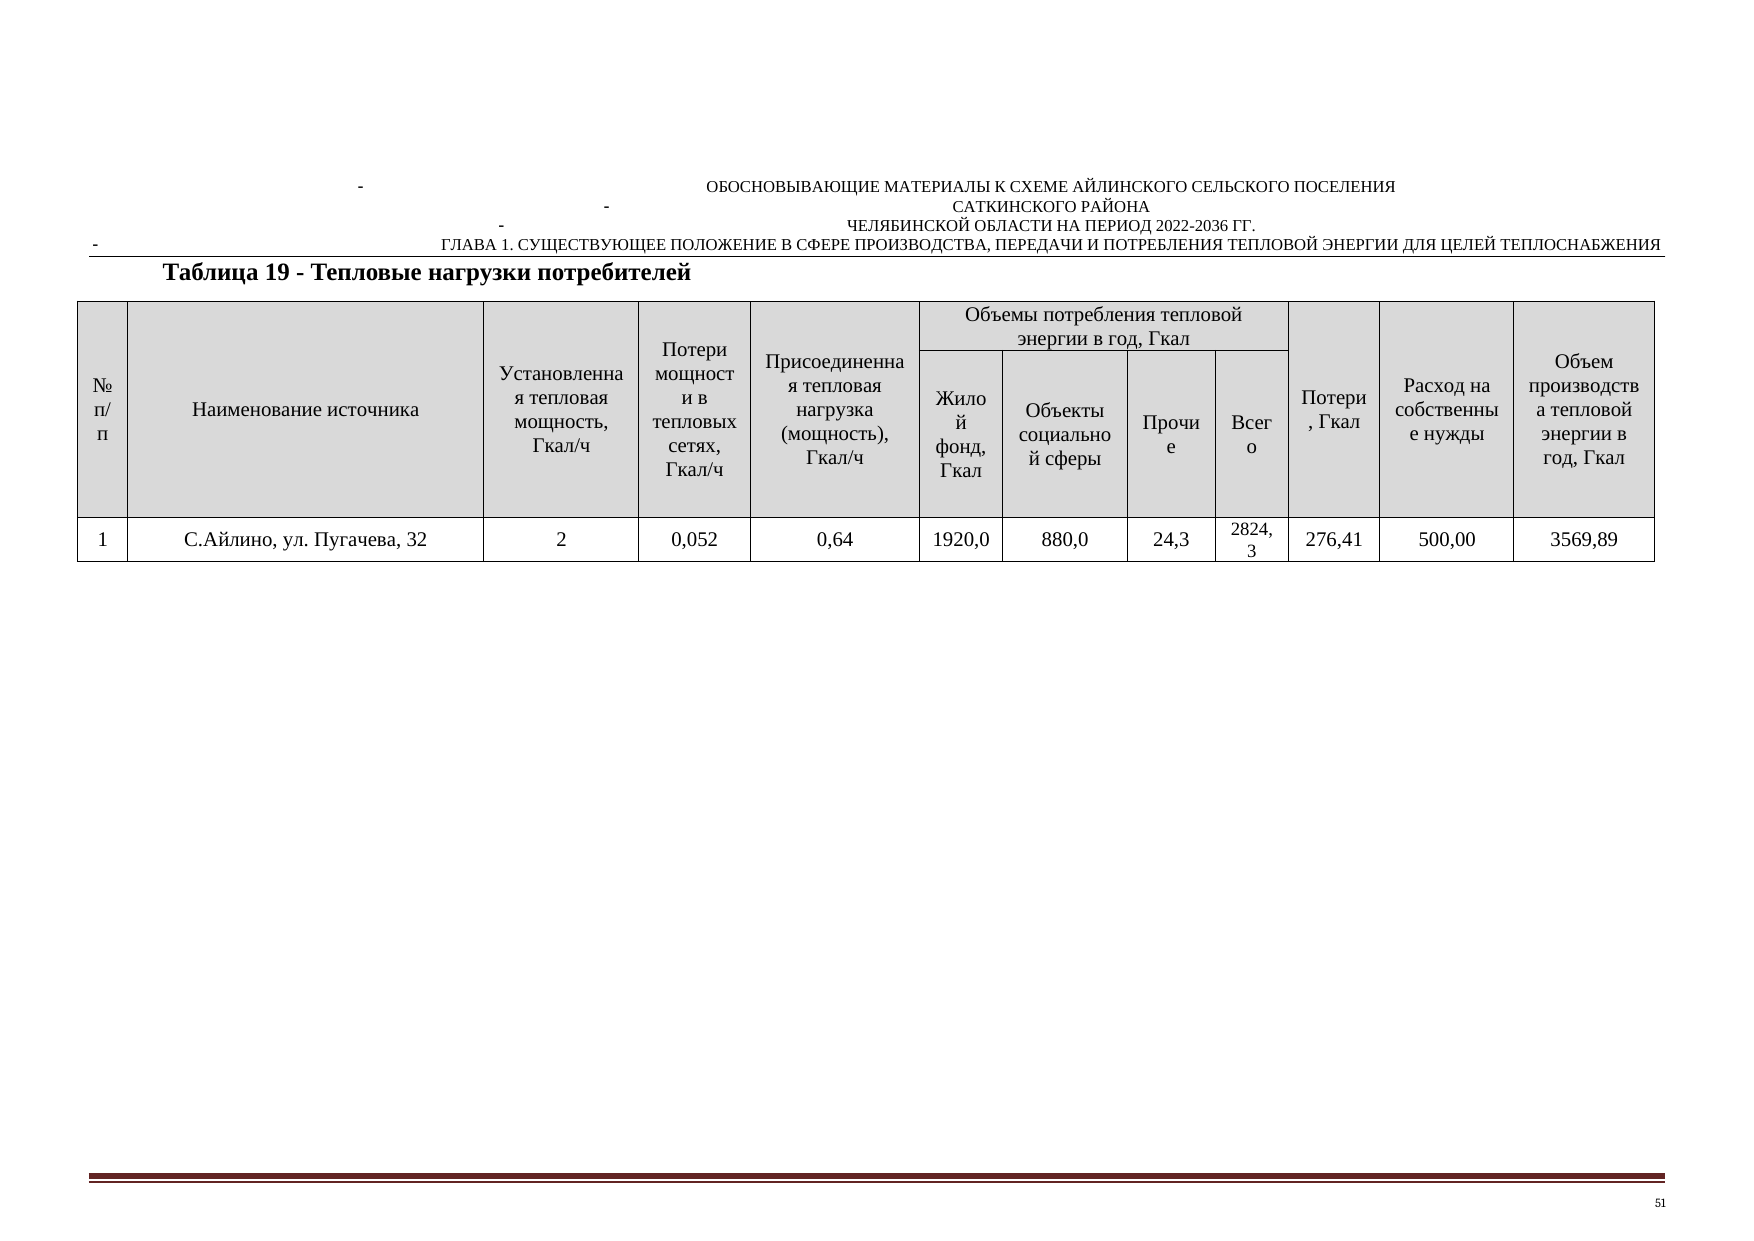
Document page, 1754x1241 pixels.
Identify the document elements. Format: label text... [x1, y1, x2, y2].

table_cell Всего [1216, 351, 1288, 517]
table_cell 24,3 [1128, 518, 1215, 561]
table_header № п/п [78, 302, 127, 517]
table_cell 276,41 [1289, 518, 1379, 561]
table_cell Прочие [1128, 351, 1215, 517]
table_cell 3569,89 [1514, 518, 1654, 561]
table_header Потери, Гкал [1289, 302, 1379, 517]
table_header Объемы потребления тепловой энергии в год, Гкал [920, 302, 1288, 350]
text Таблица 19 - Тепловые нагрузки потребителей [89, 257, 1665, 286]
table_header Объем производства тепловой энергии в год, Гкал [1514, 302, 1654, 517]
table_cell 0,052 [639, 518, 750, 561]
table_header Наименование источника [128, 302, 483, 517]
table_cell 880,0 [1003, 518, 1127, 561]
table_cell С.Айлино, ул. Пугачева, 32 [128, 518, 483, 561]
table_header Расход на собственные нужды [1380, 302, 1513, 517]
table_cell Объекты социальной сферы [1003, 351, 1127, 517]
table_cell 500,00 [1380, 518, 1513, 561]
table_cell 2824,3 [1216, 518, 1288, 561]
table_header Потери мощности в тепловых сетях, Гкал/ч [639, 302, 750, 517]
table_cell 1 [78, 518, 127, 561]
table_header Присоединенная тепловая нагрузка (мощность), Гкал/ч [751, 302, 919, 517]
table_cell Жилой фонд, Гкал [920, 351, 1002, 517]
table_cell 1920,0 [920, 518, 1002, 561]
table_header Установленная тепловая мощность, Гкал/ч [484, 302, 638, 517]
table_cell 0,64 [751, 518, 919, 561]
table_cell 2 [484, 518, 638, 561]
